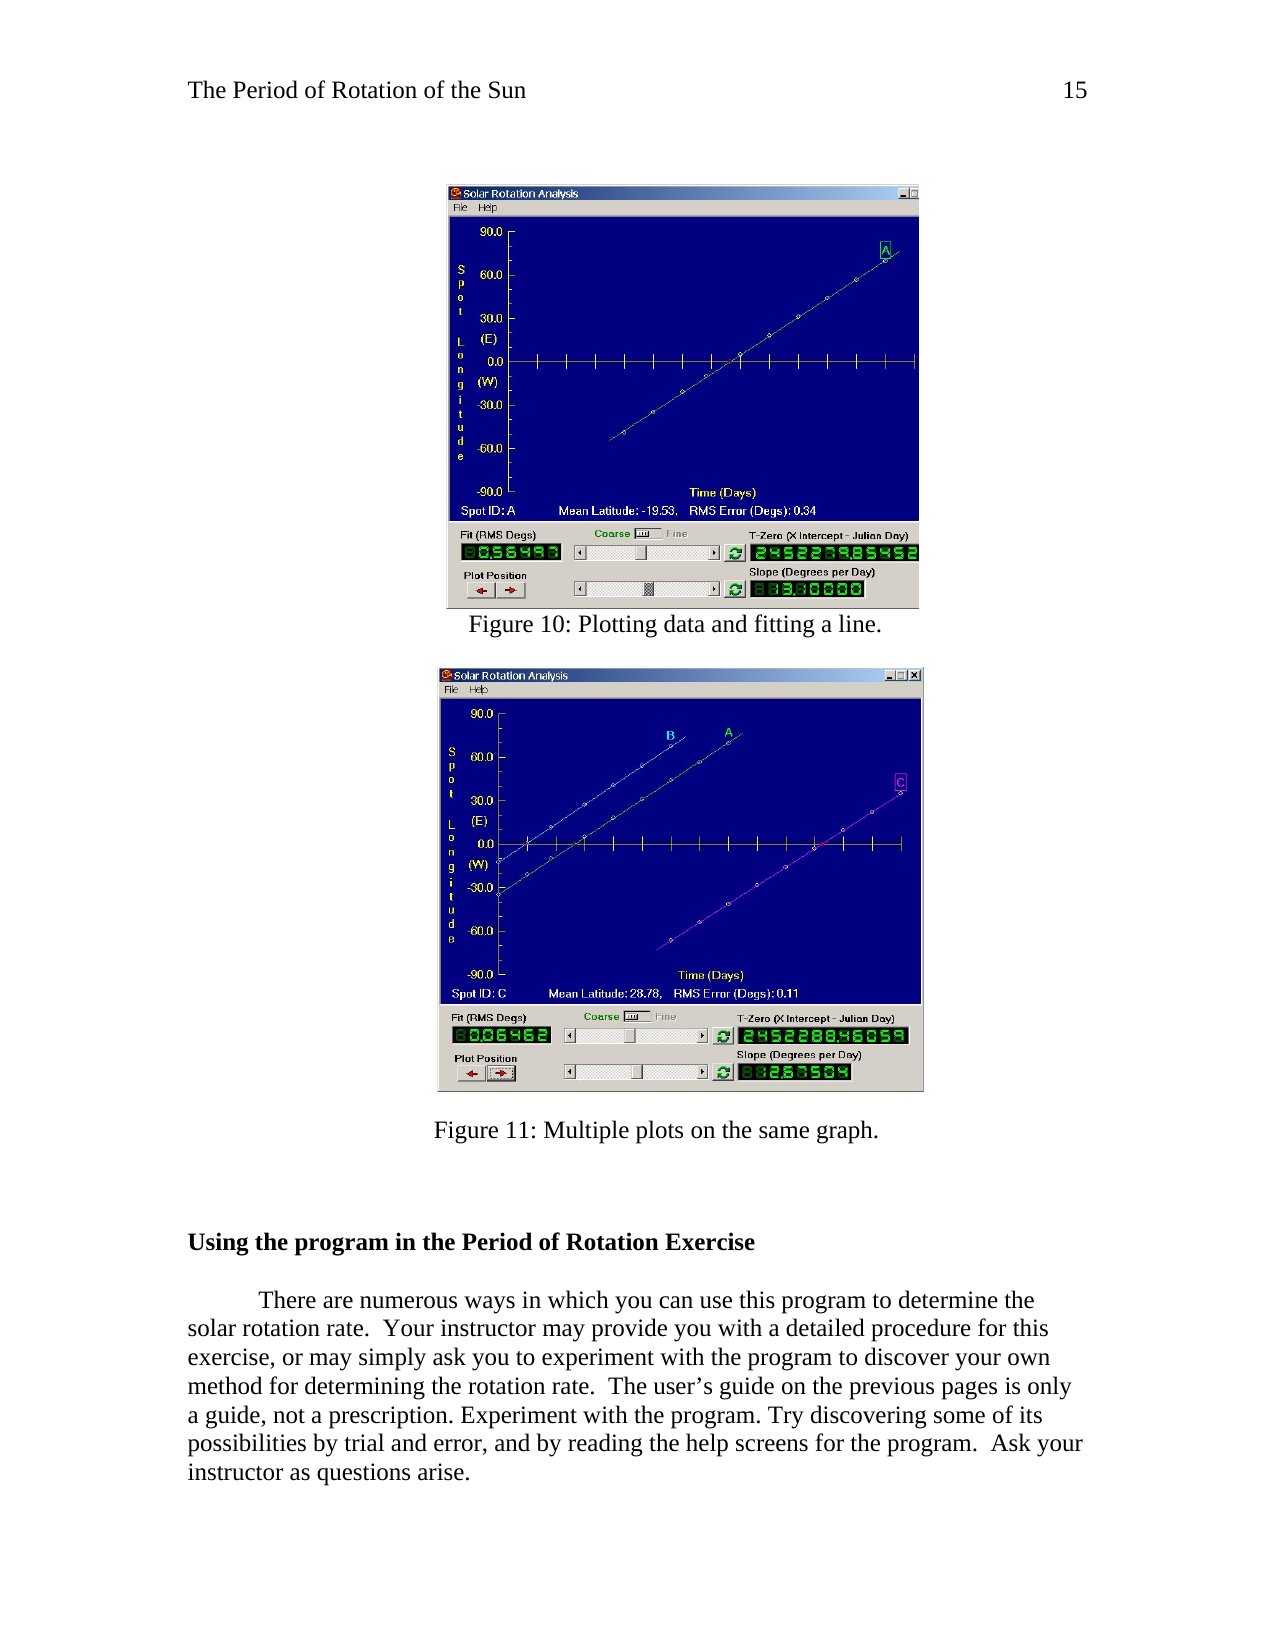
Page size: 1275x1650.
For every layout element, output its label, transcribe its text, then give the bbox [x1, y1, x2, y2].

picture [437, 667, 924, 1092]
subtitle There are numerous ways in which you can use this program to determine the solar rotation rate. Your instructor may provide you with a detailed procedure for this exercise, or may simply ask you to experiment with the program to discover your own method for determining the rotation rate. The user’s guide on the previous pages is only a guide, not a prescription. Experiment with the program. Try discovering some of its possibilities by trial and error, and by reading the help screens for the program. Ask your instructor as questions arise. [187, 1285, 1087, 1486]
subtitle Using the program in the Period of Rotation Exercise [187, 1227, 1087, 1256]
picture [446, 184, 919, 609]
